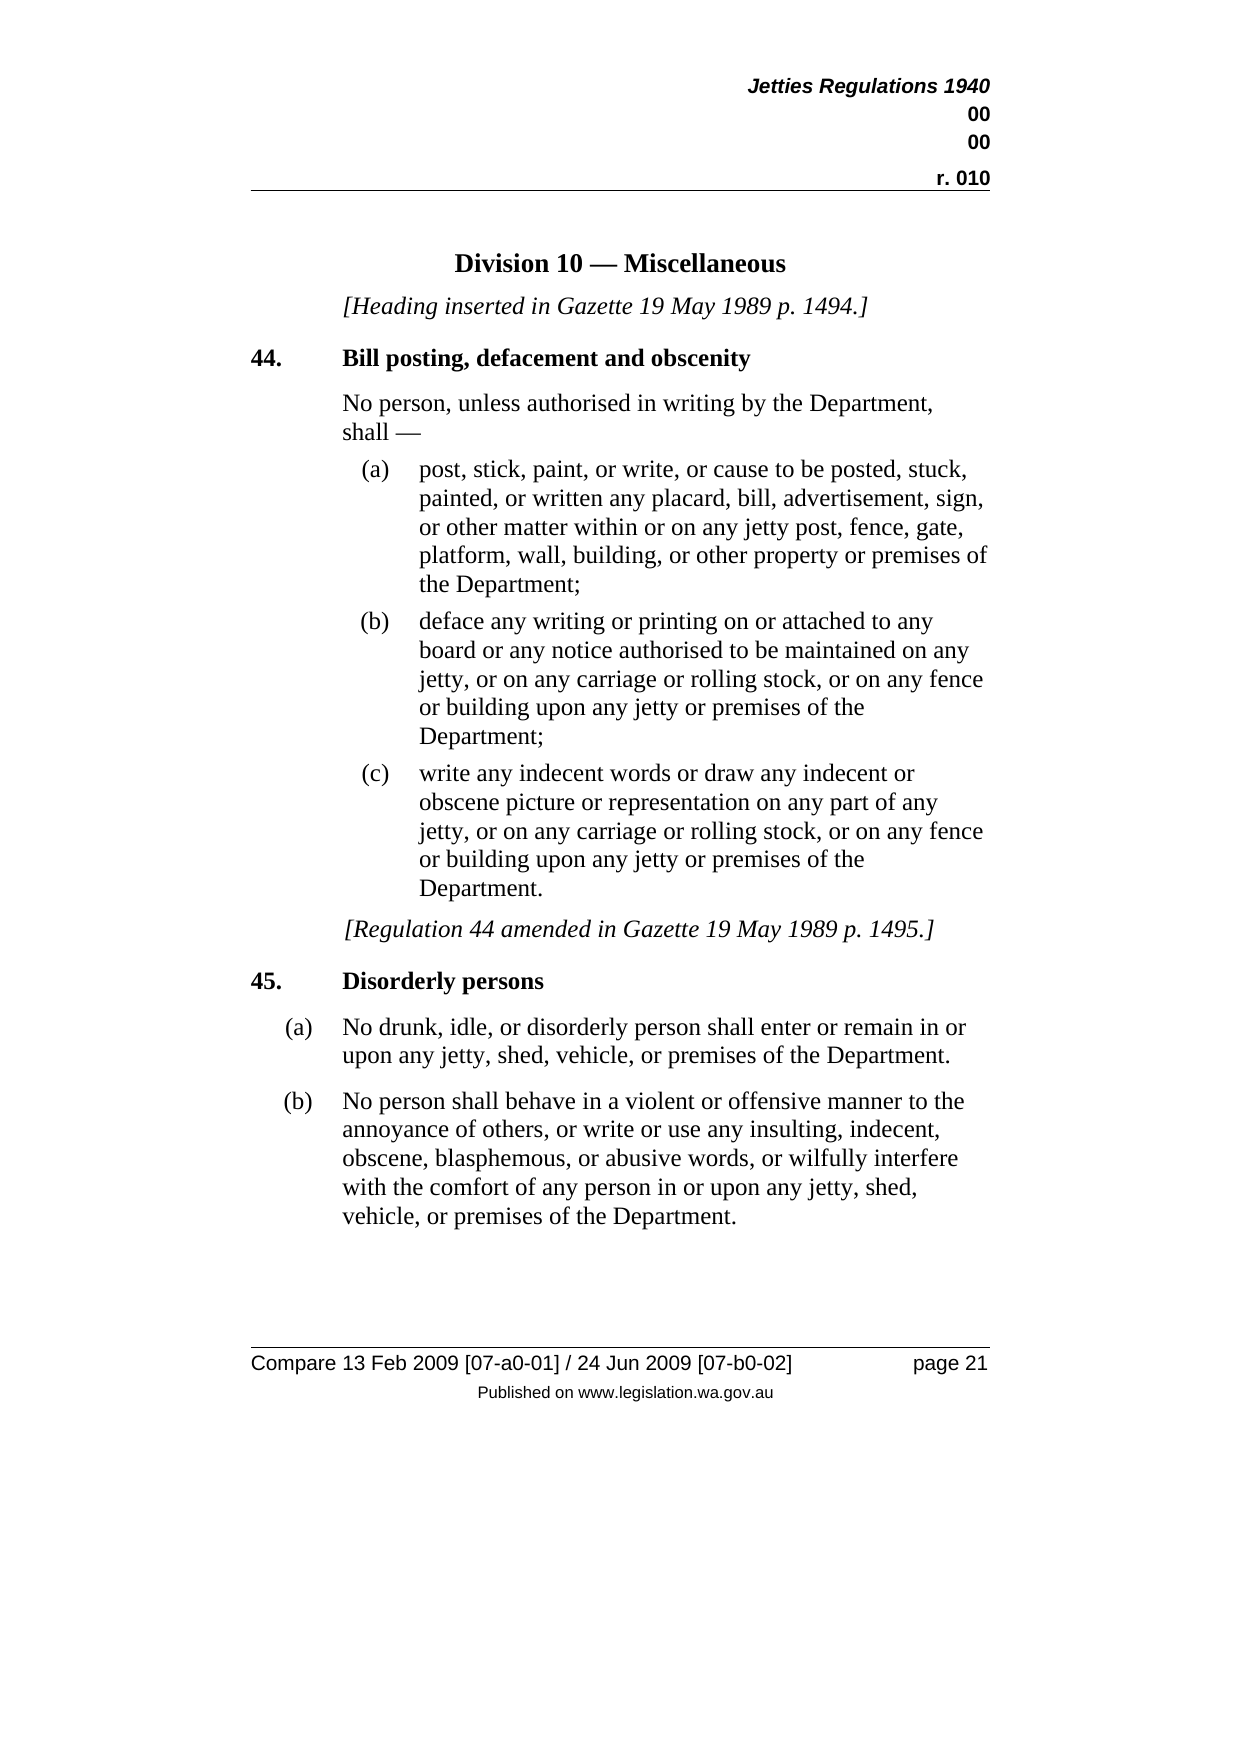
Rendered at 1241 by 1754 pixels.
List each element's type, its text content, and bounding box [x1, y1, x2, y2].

text (b) deface any writing or printing on or attached to any board or any notice authorised to be maintained on any jetty, or on any carriage or rolling stock, or on any fence or building upon any jetty or premises of the Department; [251, 606, 990, 750]
subtitle [Heading inserted in Gazette 19 May 1989 p. 1494.] [251, 291, 990, 320]
subtitle 44. Bill posting, defacement and obscenity [251, 343, 990, 372]
subtitle 45. Disorderly persons [251, 966, 990, 995]
text (a) No drunk, idle, or disorderly person shall enter or remain in or upon any jetty, shed, vehicle, or premises of the Department. [251, 1012, 990, 1069]
subtitle Division 10 — Miscellaneous [251, 247, 990, 279]
text (b) No person shall behave in a violent or offensive manner to the annoyance of others, or write or use any insulting, indecent, obscene, blasphemous, or abusive words, or wilfully interfere with the comfort of any person in or upon any jetty, shed, vehicle, or premises of the Department. [251, 1086, 990, 1229]
text (c) write any indecent words or draw any indecent or obscene picture or representation on any part of any jetty, or on any carriage or rolling stock, or on any fence or building upon any jetty or premises of the Department. [251, 758, 990, 902]
text (a) post, stick, paint, or write, or cause to be posted, stuck, painted, or written any placard, bill, advertisement, sign, or other matter within or on any jetty post, fence, gate, platform, wall, building, or other property or premises of the Department; [251, 454, 990, 598]
text No person, unless authorised in writing by the Department, shall — [251, 388, 990, 446]
text [Regulation 44 amended in Gazette 19 May 1989 p. 1495.] [251, 914, 990, 943]
